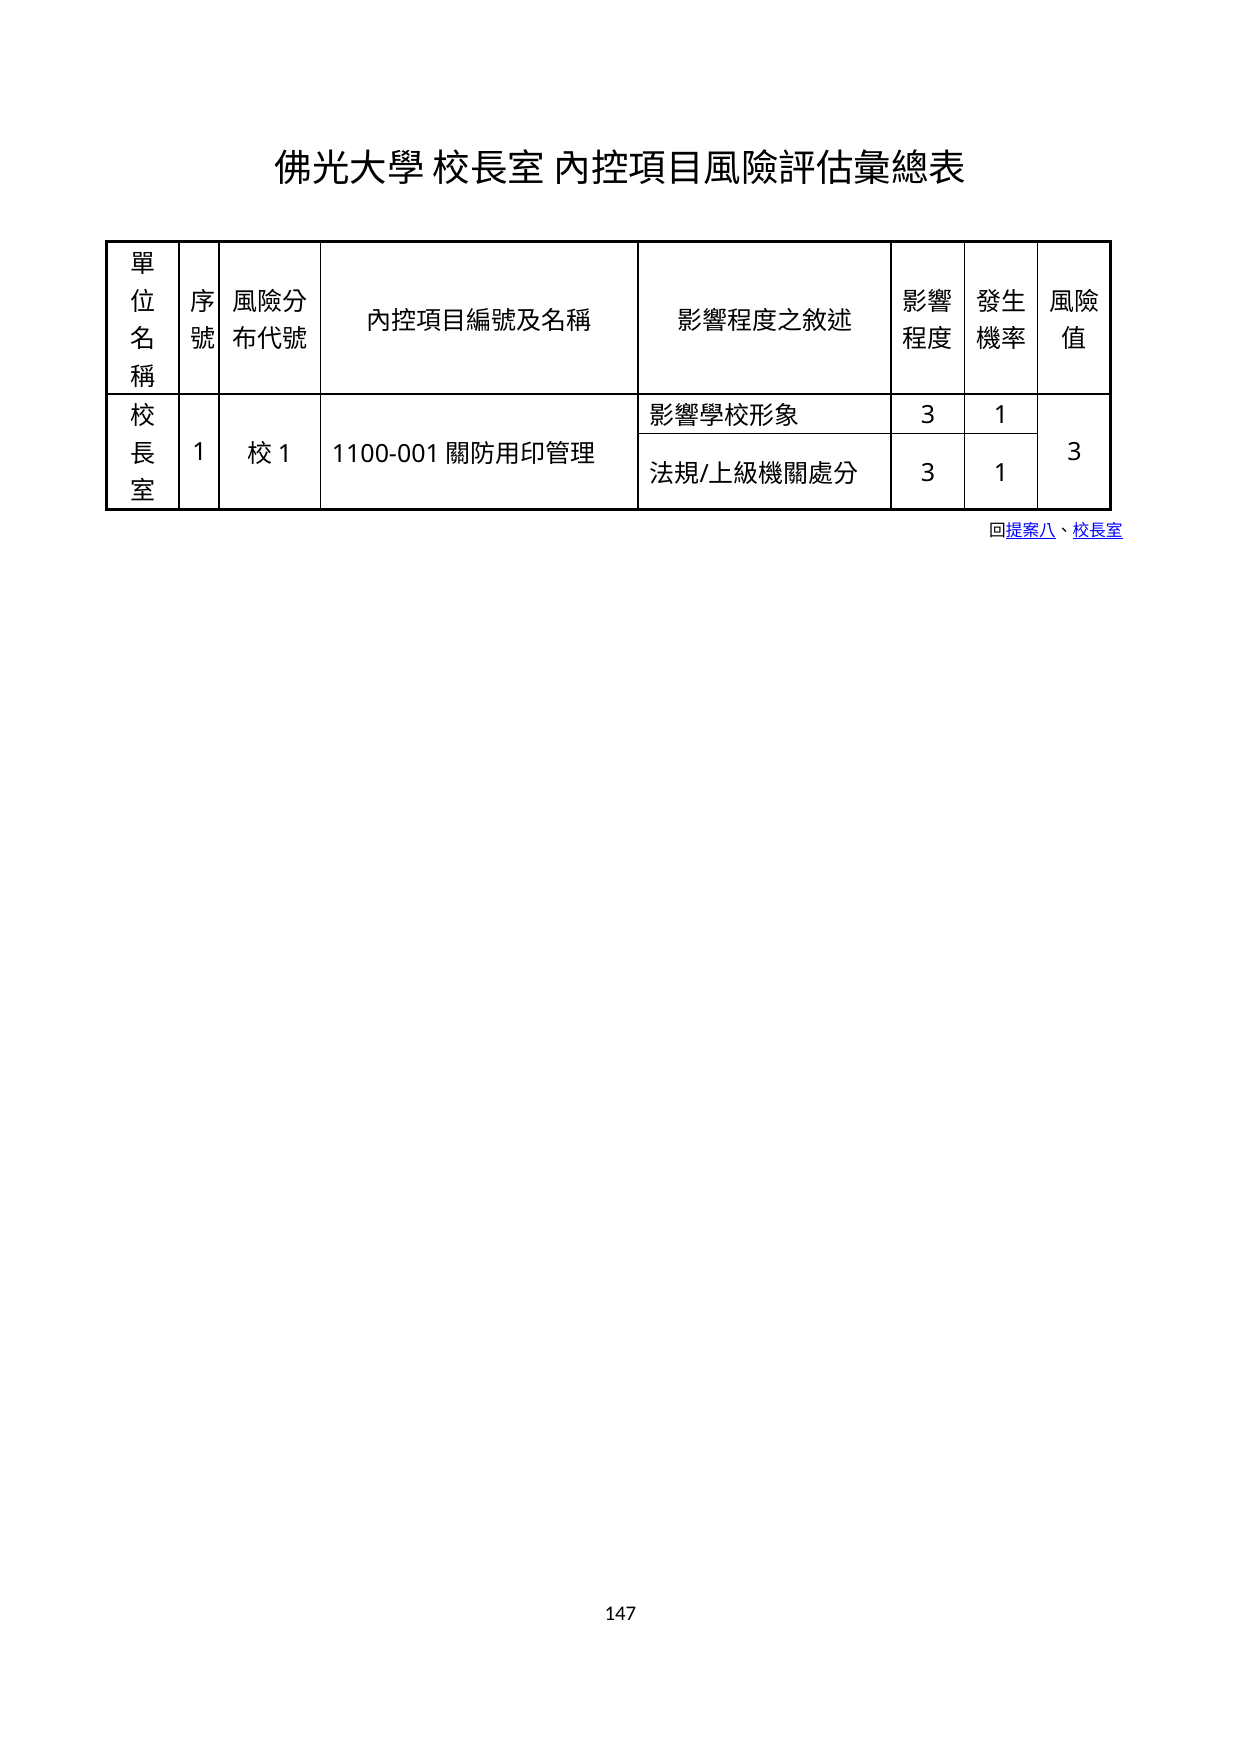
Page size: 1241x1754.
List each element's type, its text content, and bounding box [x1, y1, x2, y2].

text 回提案八、校長室 [118, 511, 1122, 548]
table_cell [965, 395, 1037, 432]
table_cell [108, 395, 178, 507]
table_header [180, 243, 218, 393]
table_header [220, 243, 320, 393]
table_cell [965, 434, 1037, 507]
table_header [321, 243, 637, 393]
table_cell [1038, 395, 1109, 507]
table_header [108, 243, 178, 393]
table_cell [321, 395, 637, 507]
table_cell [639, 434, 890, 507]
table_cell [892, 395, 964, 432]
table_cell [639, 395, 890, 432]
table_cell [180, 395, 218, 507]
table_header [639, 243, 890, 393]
text 佛光大學 校長室 內控項目風險評估彙總表 [118, 128, 1122, 203]
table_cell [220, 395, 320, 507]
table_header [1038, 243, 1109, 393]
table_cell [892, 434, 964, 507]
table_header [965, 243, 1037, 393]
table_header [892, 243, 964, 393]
